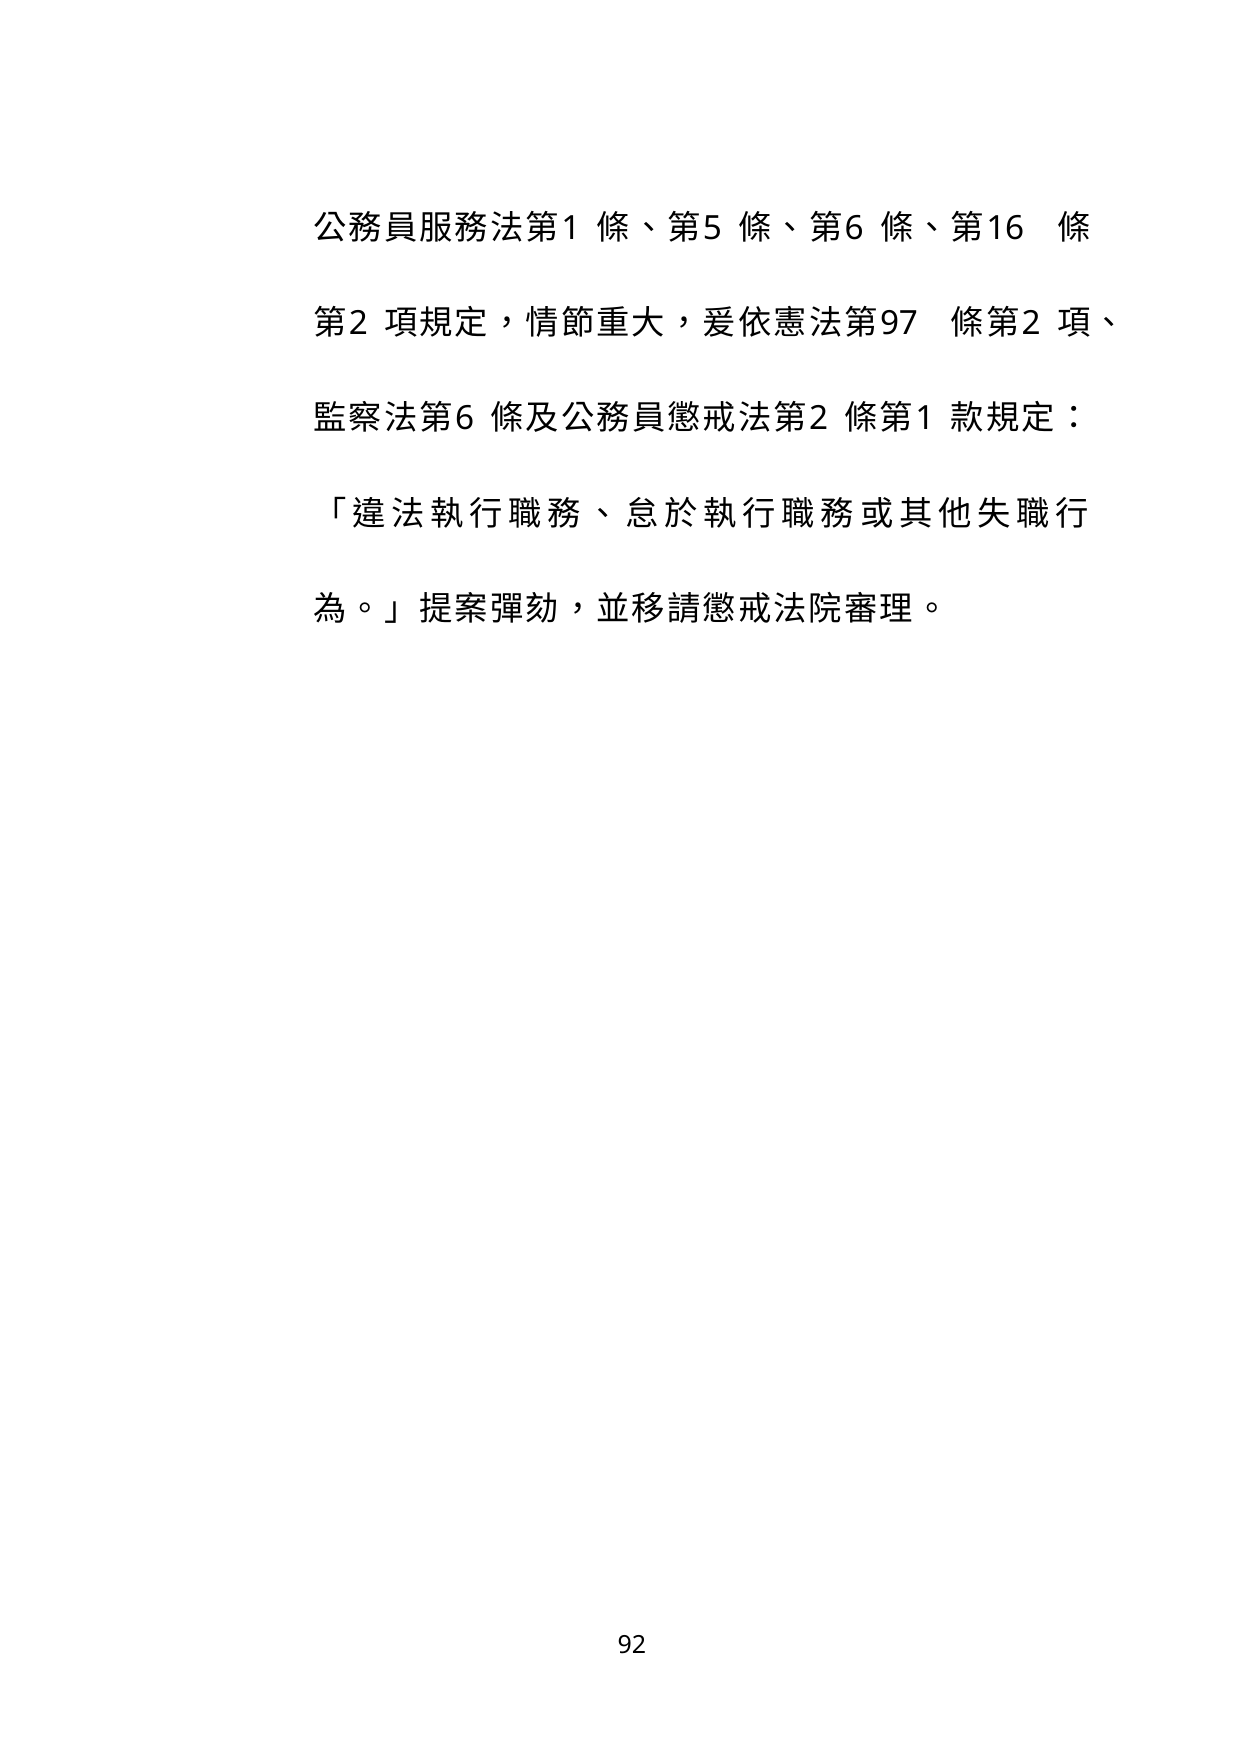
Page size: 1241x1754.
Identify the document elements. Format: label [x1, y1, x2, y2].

subtitle [208, 177, 1092, 653]
